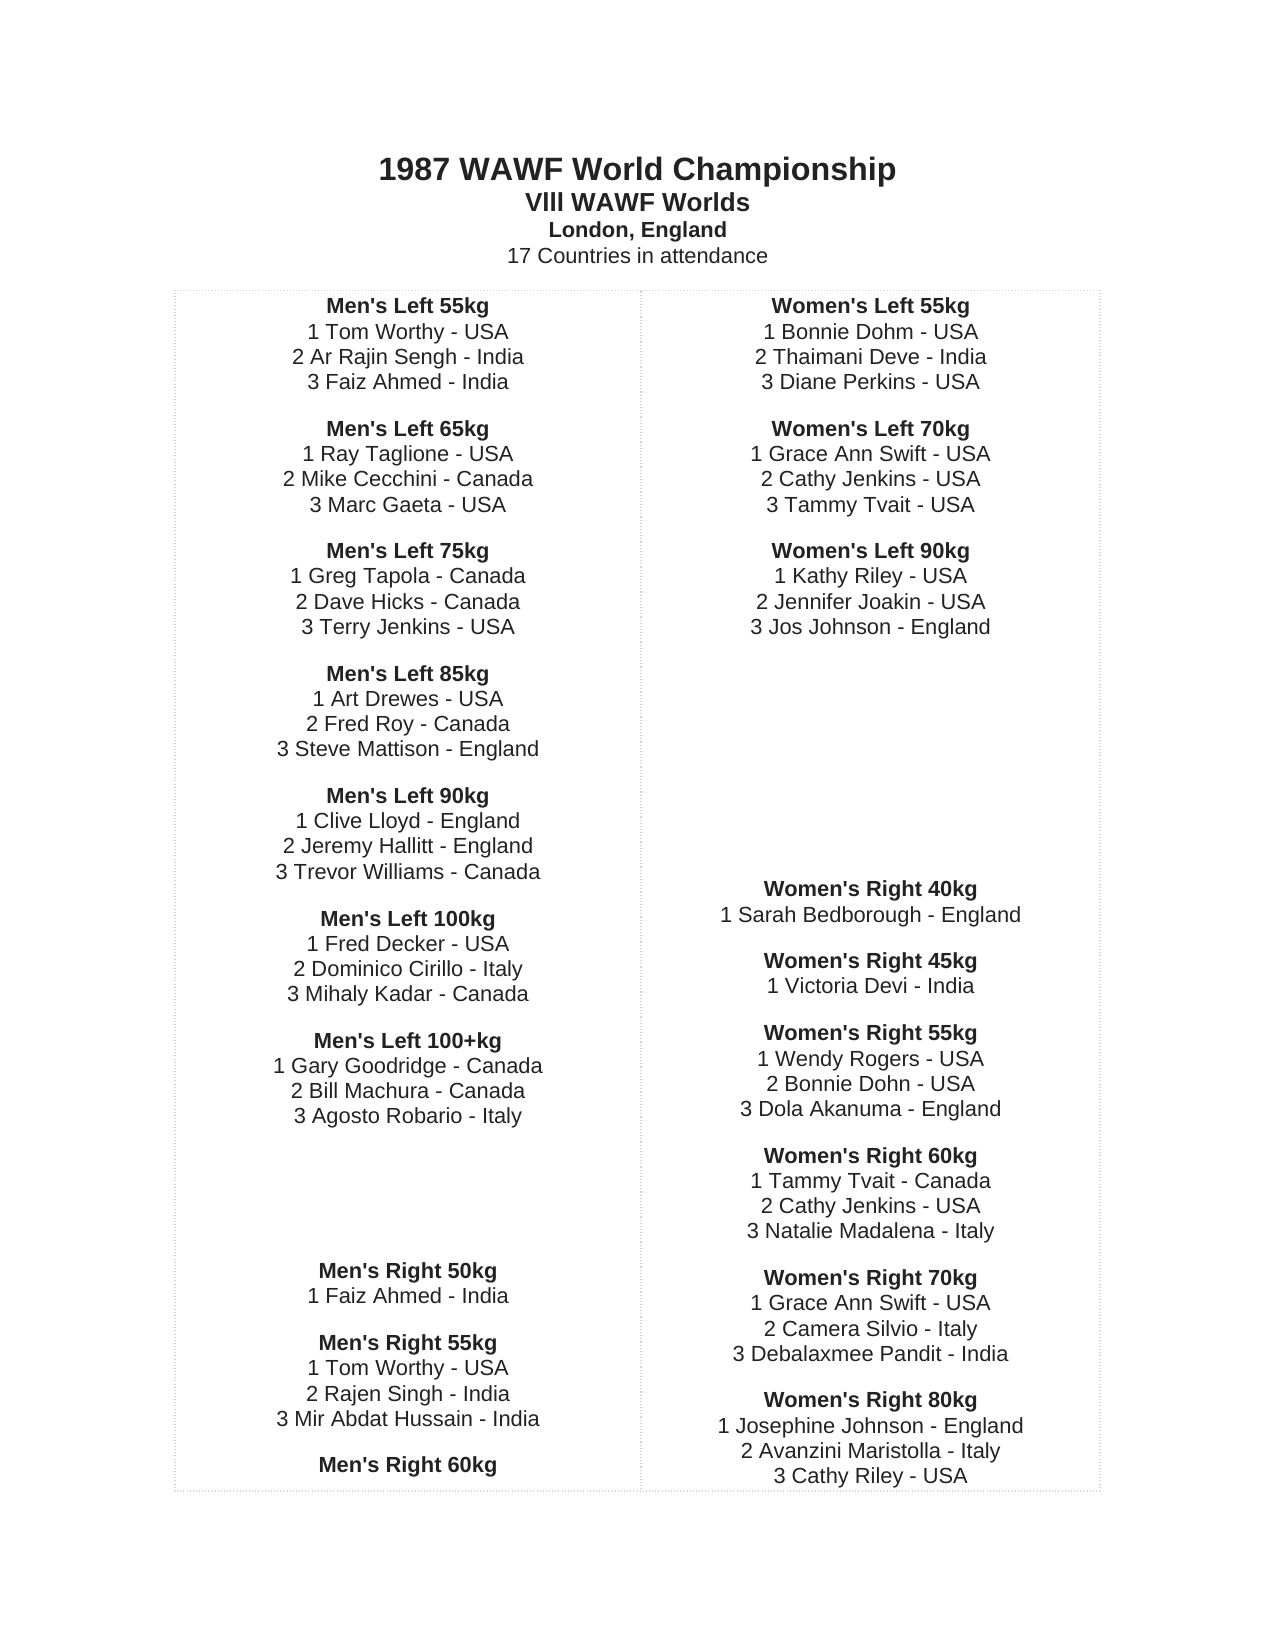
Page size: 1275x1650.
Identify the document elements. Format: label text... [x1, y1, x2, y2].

text 1987 WAWF World Championship Vlll WAWF Worlds London, England [187, 150, 1087, 242]
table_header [641, 290, 1100, 1490]
text 17 Countries in attendance [187, 243, 1087, 268]
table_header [175, 290, 641, 1490]
